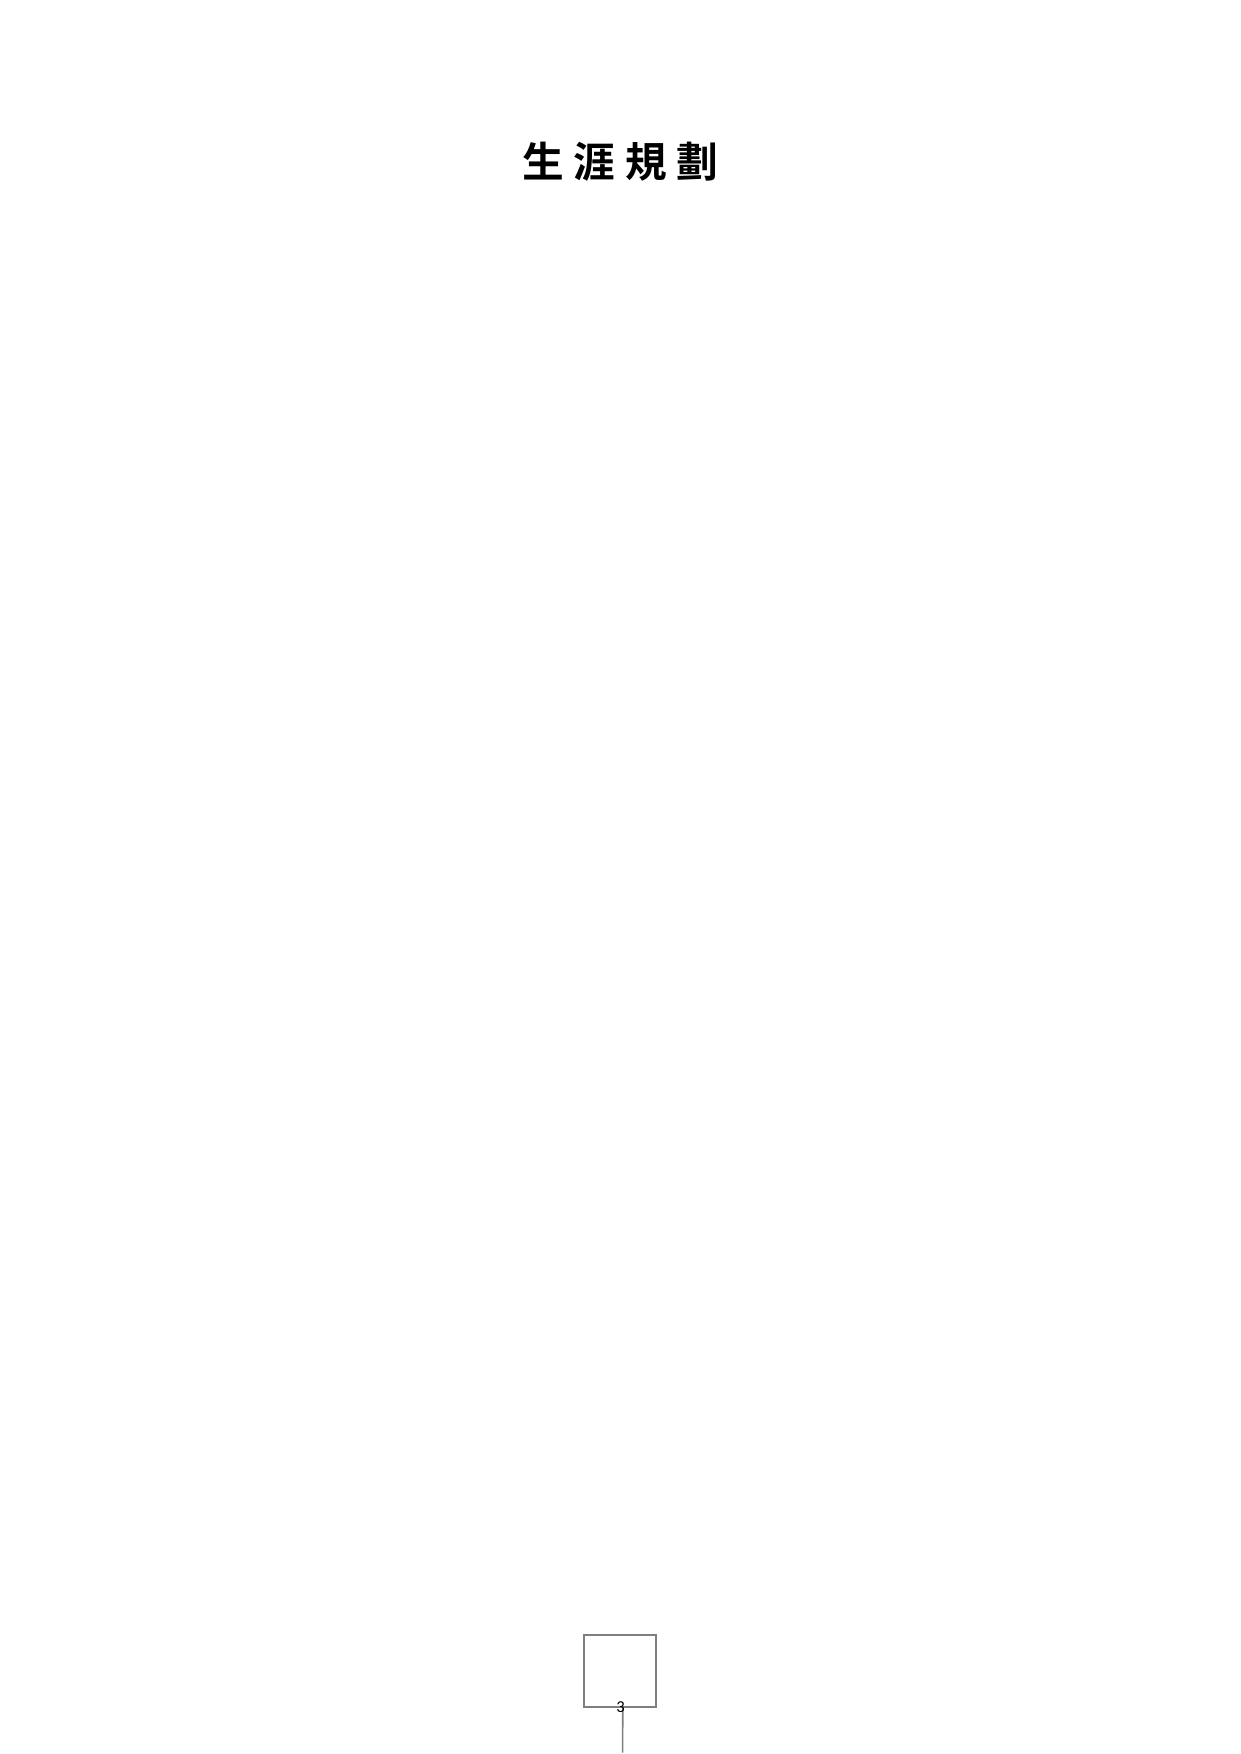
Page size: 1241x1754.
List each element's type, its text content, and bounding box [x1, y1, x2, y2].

text 生 涯 規 劃 [118, 122, 1122, 197]
